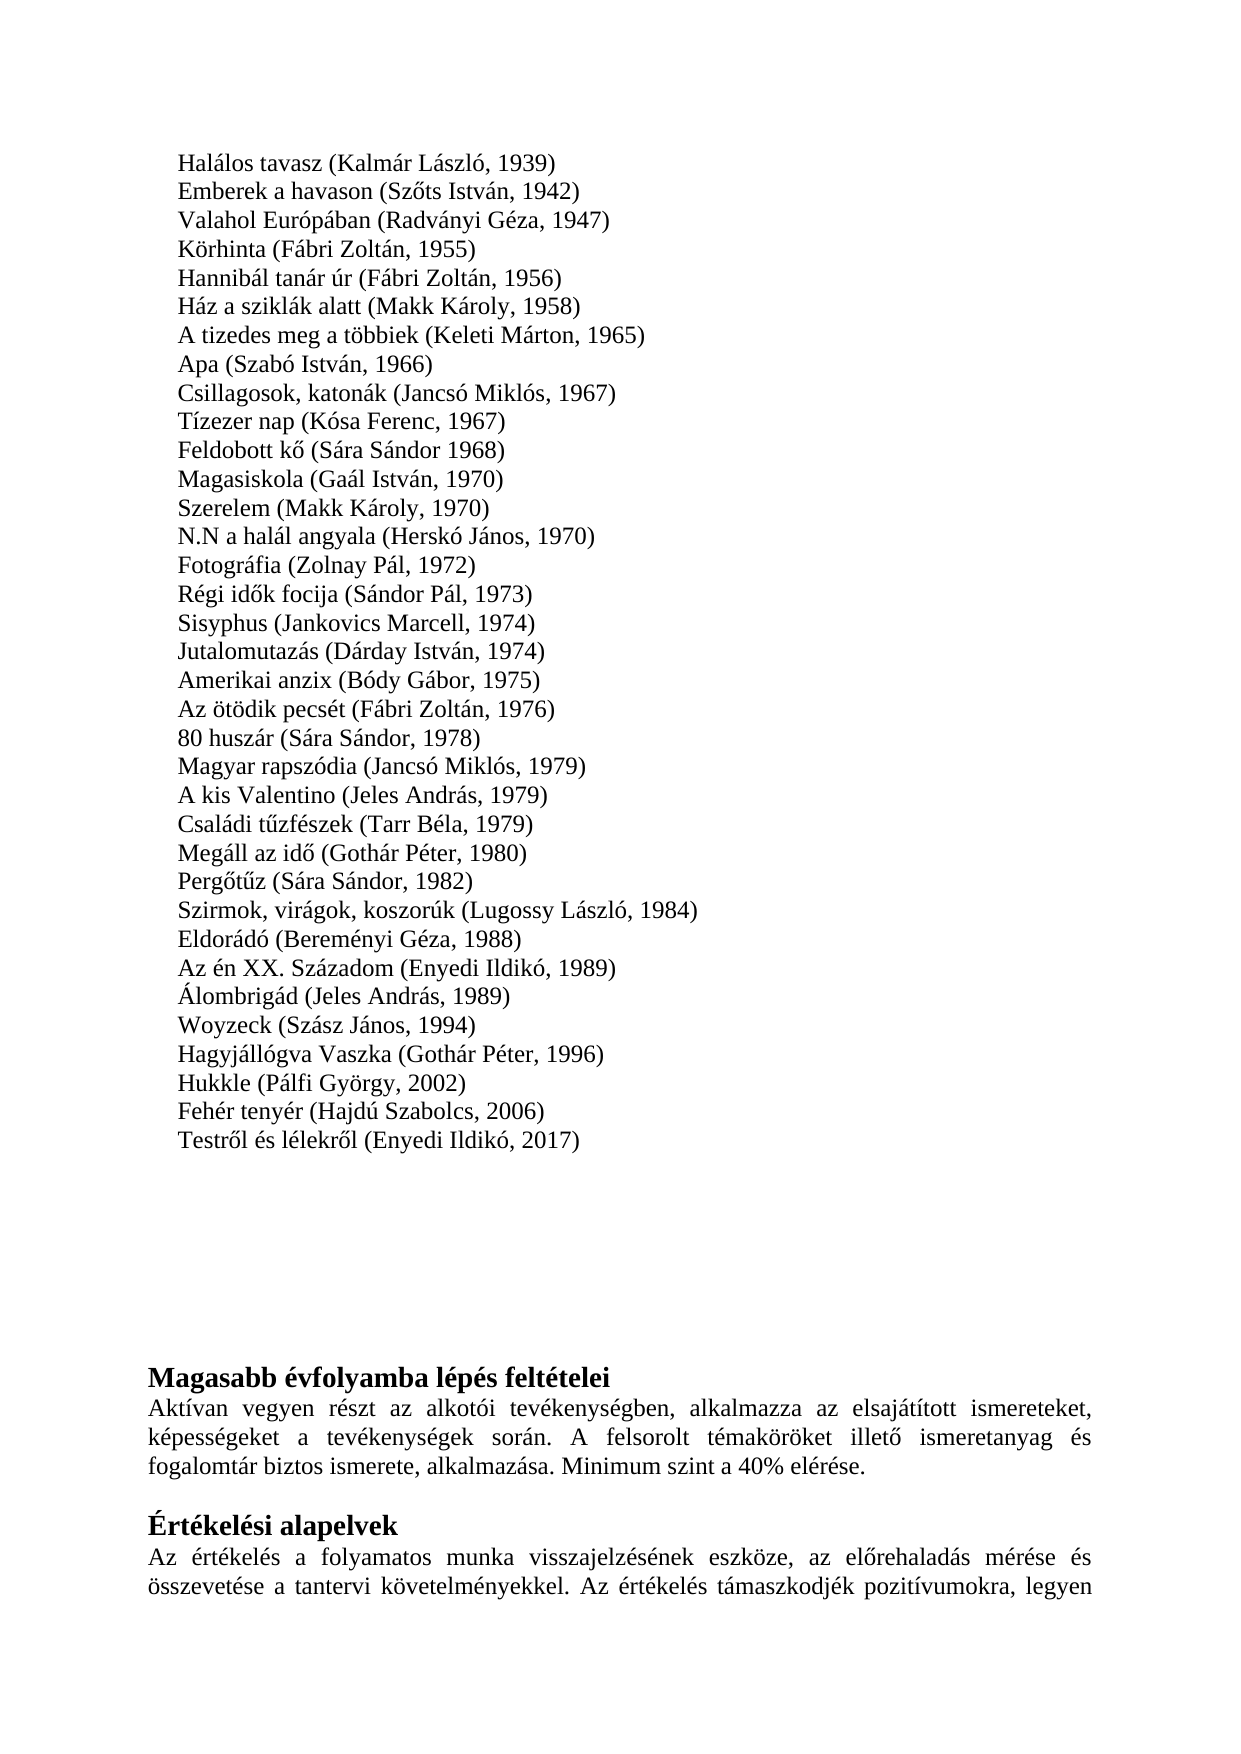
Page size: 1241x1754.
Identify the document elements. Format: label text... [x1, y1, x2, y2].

list Családi tűzfészek (Tarr Béla, 1979) [177, 809, 1093, 838]
list Körhinta (Fábri Zoltán, 1955) [177, 234, 1093, 263]
list Hagyjállógva Vaszka (Gothár Péter, 1996) [177, 1039, 1093, 1068]
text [148, 1542, 1093, 1599]
list A kis Valentino (Jeles András, 1979) [177, 780, 1093, 809]
list Szirmok, virágok, koszorúk (Lugossy László, 1984) [177, 895, 1093, 924]
list Ház a sziklák alatt (Makk Károly, 1958) [177, 291, 1093, 320]
list Feldobott kő (Sára Sándor 1968) [177, 435, 1093, 464]
text Aktívan vegyen részt az alkotói tevékenységben, alkalmazza az elsajátított ismereteket, képességeket a tevékenységek során. A felsorolt témaköröket illető ismeretanyag és fogalomtár biztos ismerete, alkalmazása. Minimum szint a 40% elérése. [148, 1393, 1093, 1480]
list Valahol Európában (Radványi Géza, 1947) [177, 205, 1093, 234]
list Tízezer nap (Kósa Ferenc, 1967) [177, 406, 1093, 435]
list Apa (Szabó István, 1966) [177, 349, 1093, 378]
list A tizedes meg a többiek (Keleti Márton, 1965) [177, 320, 1093, 349]
list Álombrigád (Jeles András, 1989) [177, 981, 1093, 1010]
text Magasabb évfolyamba lépés feltételei [148, 1360, 1093, 1393]
list N.N a halál angyala (Herskó János, 1970) [177, 521, 1093, 550]
list Magasiskola (Gaál István, 1970) [177, 464, 1093, 493]
list Szerelem (Makk Károly, 1970) [177, 493, 1093, 521]
list Woyzeck (Szász János, 1994) [177, 1010, 1093, 1039]
list Testről és lélekről (Enyedi Ildikó, 2017) [177, 1125, 1093, 1154]
list Az ötödik pecsét (Fábri Zoltán, 1976) [177, 694, 1093, 723]
list Megáll az idő (Gothár Péter, 1980) [177, 838, 1093, 866]
list Amerikai anzix (Bódy Gábor, 1975) [177, 665, 1093, 694]
list Emberek a havason (Szőts István, 1942) [177, 176, 1093, 205]
list Halálos tavasz (Kalmár László, 1939) [177, 148, 1093, 176]
list 80 huszár (Sára Sándor, 1978) [177, 723, 1093, 751]
list Fotográfia (Zolnay Pál, 1972) [177, 550, 1093, 579]
list Pergőtűz (Sára Sándor, 1982) [177, 866, 1093, 895]
list Eldorádó (Bereményi Géza, 1988) [177, 924, 1093, 953]
list Magyar rapszódia (Jancsó Miklós, 1979) [177, 751, 1093, 780]
list Hukkle (Pálfi György, 2002) [177, 1068, 1093, 1096]
list Az én XX. Századom (Enyedi Ildikó, 1989) [177, 953, 1093, 981]
list Sisyphus (Jankovics Marcell, 1974) [177, 608, 1093, 636]
text Értékelési alapelvek [148, 1508, 1093, 1542]
list Fehér tenyér (Hajdú Szabolcs, 2006) [177, 1096, 1093, 1125]
list Csillagosok, katonák (Jancsó Miklós, 1967) [177, 378, 1093, 406]
list Régi idők focija (Sándor Pál, 1973) [177, 579, 1093, 608]
list Jutalomutazás (Dárday István, 1974) [177, 636, 1093, 665]
list Hannibál tanár úr (Fábri Zoltán, 1956) [177, 263, 1093, 291]
